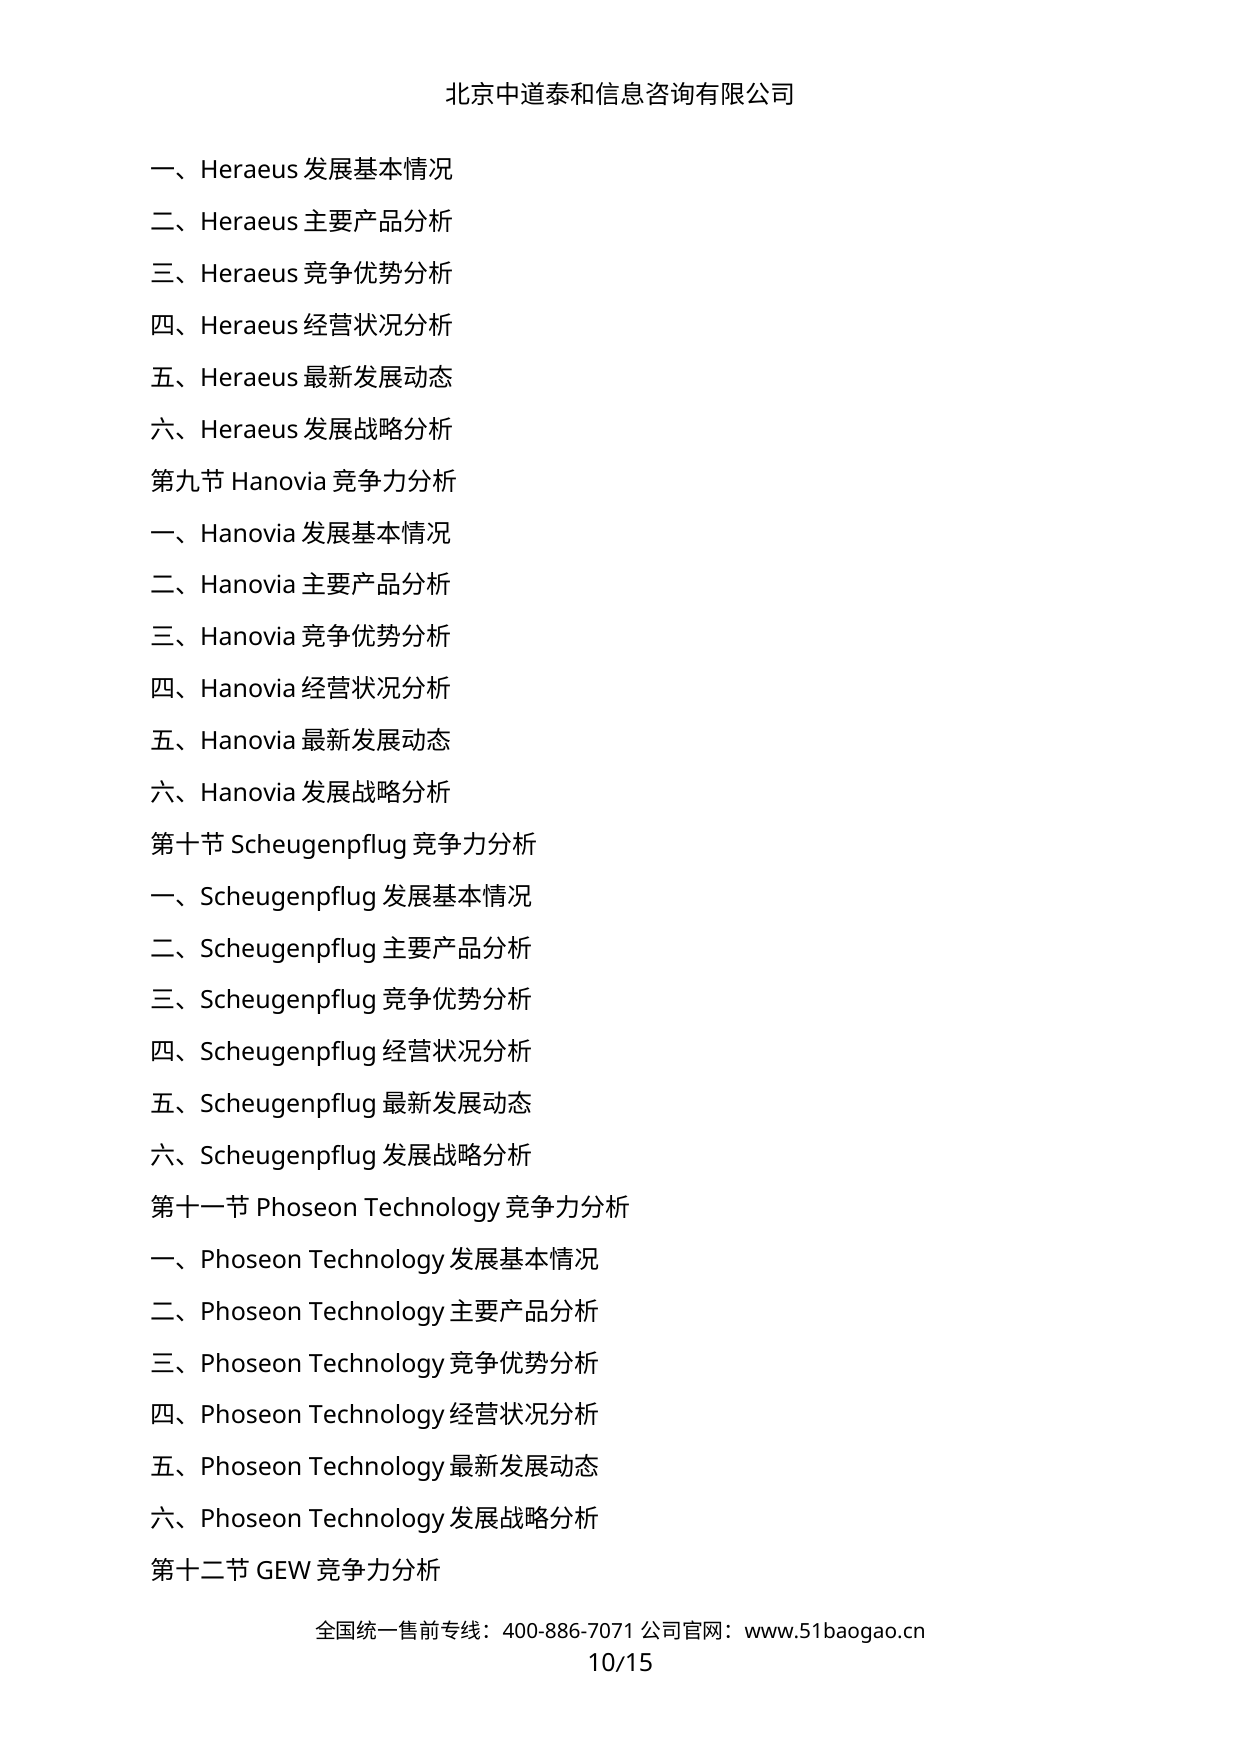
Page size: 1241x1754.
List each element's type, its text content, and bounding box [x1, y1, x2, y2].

text 四、Phoseon Technology经营状况分析 [150, 1395, 1090, 1431]
text 三、Hanovia竞争优势分析 [150, 617, 1090, 653]
text 五、Scheugenpflug最新发展动态 [150, 1084, 1090, 1120]
text 第十节 Scheugenpflug竞争力分析 [150, 824, 1090, 861]
text 五、Phoseon Technology最新发展动态 [150, 1447, 1090, 1483]
text 三、Phoseon Technology竞争优势分析 [150, 1343, 1090, 1379]
text 六、Heraeus发展战略分析 [150, 409, 1090, 446]
text 五、Heraeus最新发展动态 [150, 357, 1090, 394]
text 四、Scheugenpflug经营状况分析 [150, 1032, 1090, 1068]
text 二、Phoseon Technology主要产品分析 [150, 1291, 1090, 1327]
text 四、Heraeus经营状况分析 [150, 306, 1090, 342]
text 四、Hanovia经营状况分析 [150, 669, 1090, 705]
text 第九节 Hanovia竞争力分析 [150, 461, 1090, 497]
text 六、Hanovia发展战略分析 [150, 772, 1090, 809]
text 五、Hanovia最新发展动态 [150, 721, 1090, 757]
text 二、Heraeus主要产品分析 [150, 202, 1090, 238]
text 一、Heraeus发展基本情况 [150, 150, 1090, 186]
text 一、Hanovia发展基本情况 [150, 513, 1090, 549]
text 一、Phoseon Technology发展基本情况 [150, 1239, 1090, 1276]
text 二、Scheugenpflug主要产品分析 [150, 928, 1090, 964]
text 三、Scheugenpflug竞争优势分析 [150, 980, 1090, 1016]
text 二、Hanovia主要产品分析 [150, 565, 1090, 601]
text 六、Scheugenpflug发展战略分析 [150, 1136, 1090, 1172]
text 六、Phoseon Technology发展战略分析 [150, 1499, 1090, 1535]
text 一、Scheugenpflug发展基本情况 [150, 876, 1090, 912]
text 三、Heraeus竞争优势分析 [150, 254, 1090, 290]
text 第十一节 Phoseon Technology竞争力分析 [150, 1187, 1090, 1224]
text 第十二节 GEW竞争力分析 [150, 1551, 1090, 1587]
